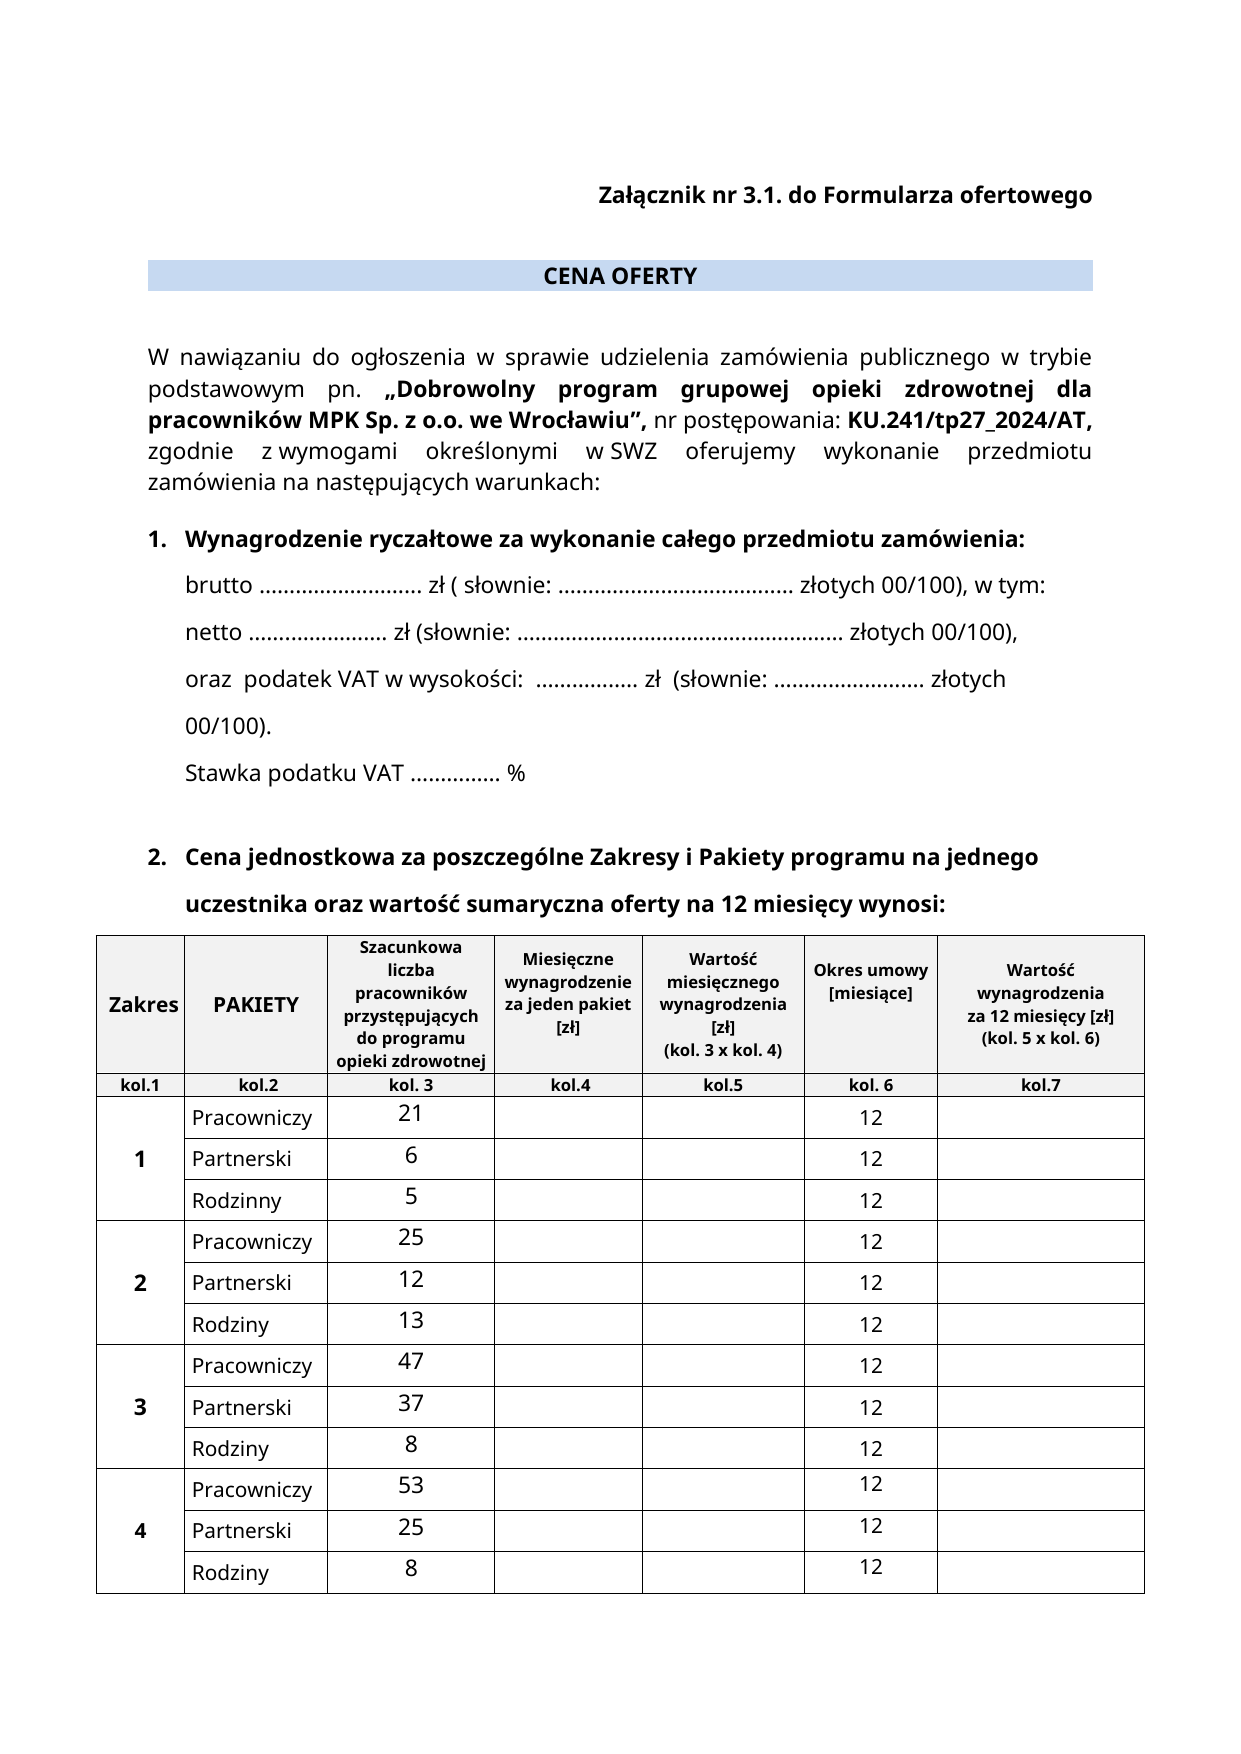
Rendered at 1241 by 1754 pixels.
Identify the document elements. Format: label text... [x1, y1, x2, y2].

list Cena jednostkowa za poszczególne Zakresy i Pakiety programu na jednego uczestnika oraz wartość sumaryczna oferty na 12 miesięcy wynosi: [147, 841, 1093, 919]
table_cell 47 [328, 1345, 494, 1386]
table_cell 3 [97, 1345, 184, 1468]
table_cell 25 [328, 1511, 494, 1551]
table_cell 12 [805, 1387, 937, 1427]
table_cell [938, 1345, 1144, 1386]
table_cell Partnerski [185, 1511, 327, 1551]
table_cell [938, 1469, 1144, 1510]
table_cell [938, 1263, 1144, 1303]
table_cell kol.2 [185, 1074, 327, 1096]
table_cell 12 [805, 1180, 937, 1220]
text Stawka podatku VAT …………… % [148, 757, 1093, 788]
table_header Wartość miesięcznego wynagrodzenia [zł] (kol. 3 x kol. 4) [643, 936, 804, 1072]
table_cell [495, 1552, 642, 1592]
table_header Miesięczne wynagrodzenie za jeden pakiet [zł] [495, 936, 642, 1072]
table_cell Pracowniczy [185, 1097, 327, 1137]
table_cell 13 [328, 1304, 494, 1344]
table_cell [495, 1304, 642, 1344]
table_cell [495, 1469, 642, 1510]
table_cell Partnerski [185, 1263, 327, 1303]
table_cell 12 [805, 1552, 937, 1592]
table_cell [938, 1180, 1144, 1220]
table_cell Partnerski [185, 1139, 327, 1179]
table_cell 12 [805, 1469, 937, 1510]
table_cell 53 [328, 1469, 494, 1510]
table_cell [643, 1304, 804, 1344]
table_cell [938, 1511, 1144, 1551]
table_cell Rodzinny [185, 1180, 327, 1220]
table_cell 8 [328, 1428, 494, 1468]
table_cell 1 [97, 1097, 184, 1220]
table_cell kol.7 [938, 1074, 1144, 1096]
table_cell kol.1 [97, 1074, 184, 1096]
table_cell 4 [97, 1469, 184, 1592]
table_cell [643, 1097, 804, 1137]
table_cell 2 [97, 1221, 184, 1344]
table_cell [643, 1139, 804, 1179]
table_cell 5 [328, 1180, 494, 1220]
table_cell [495, 1180, 642, 1220]
table_header Okres umowy [miesiące] [805, 936, 937, 1072]
table_cell Rodziny [185, 1552, 327, 1592]
text Załącznik nr 3.1. do Formularza ofertowego [148, 179, 1093, 210]
table_cell 12 [805, 1345, 937, 1386]
table_cell [495, 1387, 642, 1427]
table_cell [495, 1221, 642, 1262]
table_cell [938, 1428, 1144, 1468]
table_cell [495, 1139, 642, 1179]
table_cell [643, 1345, 804, 1386]
table_cell [938, 1304, 1144, 1344]
table_cell [643, 1221, 804, 1262]
table_cell kol. 3 [328, 1074, 494, 1096]
table_cell [643, 1552, 804, 1592]
table_cell 12 [805, 1221, 937, 1262]
table_cell 25 [328, 1221, 494, 1262]
table_cell 8 [328, 1552, 494, 1592]
table_cell kol. 6 [805, 1074, 937, 1096]
table_cell 12 [805, 1511, 937, 1551]
text CENA OFERTY [148, 260, 1093, 291]
table_cell 6 [328, 1139, 494, 1179]
table_cell [938, 1552, 1144, 1592]
table_cell [495, 1097, 642, 1137]
table_cell Pracowniczy [185, 1469, 327, 1510]
list brutto ……………………... zł ( słownie: ……………..………..……..… złotych 00/100), w tym: [185, 569, 1093, 601]
list oraz podatek VAT w wysokości: …………….. zł (słownie: ……………………. złotych 00/100). [185, 663, 1093, 741]
table_cell [938, 1387, 1144, 1427]
list Wynagrodzenie ryczałtowe za wykonanie całego przedmiotu zamówienia: [147, 523, 1093, 554]
table_cell [643, 1180, 804, 1220]
table_cell [643, 1263, 804, 1303]
table_cell Pracowniczy [185, 1221, 327, 1262]
text W nawiązaniu do ogłoszenia w sprawie udzielenia zamówienia publicznego w trybie podstawowym pn. „Dobrowolny program grupowej opieki zdrowotnej dla pracowników MPK Sp. z o.o. we Wrocławiu”, nr postępowania: KU.241/tp27_2024/AT, zgodnie z wymogami określonymi w SWZ oferujemy wykonanie przedmiotu zamówienia na następujących warunkach: [148, 341, 1093, 498]
table_cell 12 [328, 1263, 494, 1303]
table_cell Rodziny [185, 1428, 327, 1468]
table_cell 37 [328, 1387, 494, 1427]
table_header PAKIETY [185, 936, 327, 1072]
table_header Szacunkowa liczba pracowników przystępujących do programu opieki zdrowotnej [328, 936, 494, 1072]
table_cell Partnerski [185, 1387, 327, 1427]
table_cell [643, 1428, 804, 1468]
table_cell kol.5 [643, 1074, 804, 1096]
table_cell [495, 1428, 642, 1468]
table_header Wartość wynagrodzenia za 12 miesięcy [zł] (kol. 5 x kol. 6) [938, 936, 1144, 1072]
list netto …….……………. zł (słownie: ……………..………..………..…………… złotych 00/100), [185, 616, 1093, 648]
table_cell 12 [805, 1139, 937, 1179]
table_cell [643, 1387, 804, 1427]
table_cell [495, 1345, 642, 1386]
table_cell 12 [805, 1263, 937, 1303]
table_cell 12 [805, 1428, 937, 1468]
table_header Zakres [97, 936, 184, 1072]
table_cell [938, 1139, 1144, 1179]
table_cell [938, 1097, 1144, 1137]
table_cell [495, 1511, 642, 1551]
table_cell [643, 1469, 804, 1510]
table_cell Pracowniczy [185, 1345, 327, 1386]
table_cell 21 [328, 1097, 494, 1137]
table_cell kol.4 [495, 1074, 642, 1096]
table_cell [495, 1263, 642, 1303]
table_cell [643, 1511, 804, 1551]
table_cell Rodziny [185, 1304, 327, 1344]
table_cell [938, 1221, 1144, 1262]
table_cell 12 [805, 1304, 937, 1344]
table_cell 12 [805, 1097, 937, 1137]
